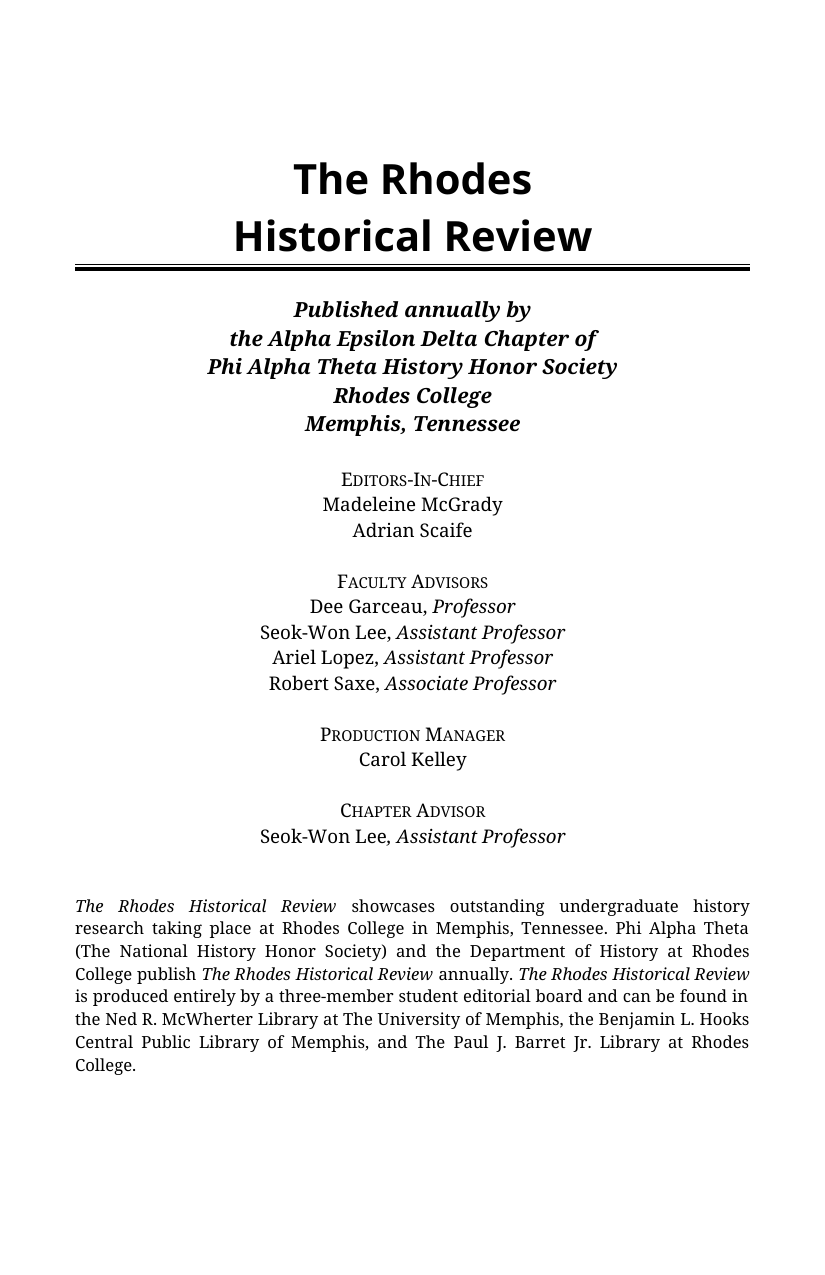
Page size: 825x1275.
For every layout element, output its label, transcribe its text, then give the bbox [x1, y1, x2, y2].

text The Rhodes [75, 150, 750, 207]
text Rhodes College [75, 381, 750, 409]
text Memphis, Tennessee [75, 409, 750, 438]
text Phi Alpha Theta History Honor Society [75, 352, 750, 381]
text Seok-Won Lee, Assistant Professor [75, 619, 750, 645]
text Carol Kelley [75, 747, 750, 772]
text Robert Saxe, Associate Professor [75, 670, 750, 696]
text the Alpha Epsilon Delta Chapter of [75, 324, 750, 352]
text Faculty Advisors [75, 568, 750, 594]
text Seok-Won Lee, Assistant Professor [75, 823, 750, 849]
text Published annually by [75, 295, 750, 324]
text The Rhodes Historical Review showcases outstanding undergraduate history research taking place at Rhodes College in Memphis, Tennessee. Phi Alpha Theta (The National History Honor Society) and the Department of History at Rhodes College publish The Rhodes Historical Review annually. The Rhodes Historical Review is produced entirely by a three-member student editorial board and can be found in the Ned R. McWherter Library at The University of Memphis, the Benjamin L. Hooks Central Public Library of Memphis, and The Paul J. Barret Jr. Library at Rhodes College. [75, 894, 750, 1076]
text Ariel Lopez, Assistant Professor [75, 645, 750, 670]
text Production Manager [75, 721, 750, 747]
text Chapter Advisor [75, 798, 750, 823]
text Historical Review [75, 207, 750, 263]
text Editors-In-Chief [75, 466, 750, 492]
text Dee Garceau, Professor [75, 594, 750, 619]
text Adrian Scaife [75, 517, 750, 543]
text Madeleine McGrady [75, 492, 750, 517]
